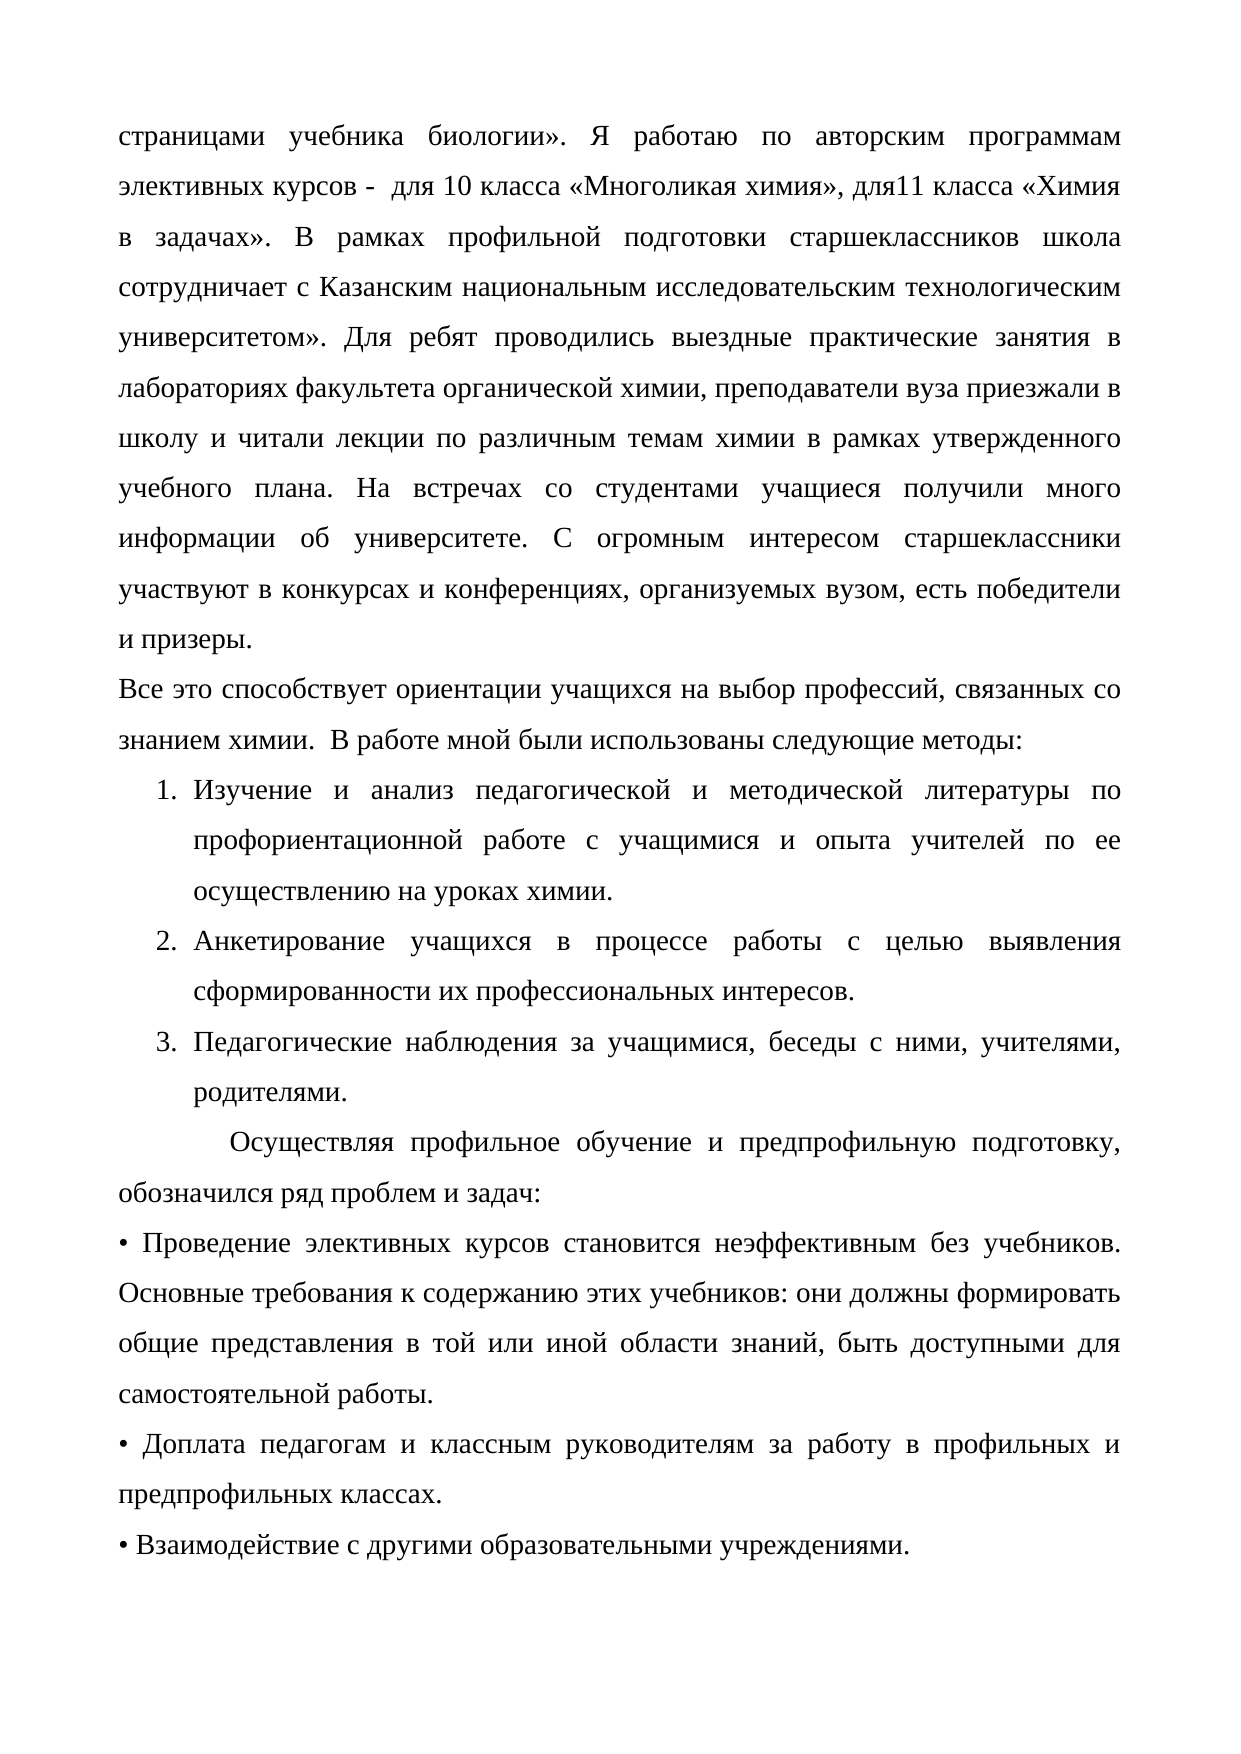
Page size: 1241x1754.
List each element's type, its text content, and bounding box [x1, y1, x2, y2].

list Анкетирование учащихся в процессе работы с целью выявления сформированности их профессиональных интересов. [156, 923, 1122, 1007]
text • Доплата педагогам и классным руководителям за работу в профильных и предпрофильных классах. [118, 1426, 1122, 1510]
text Осуществляя профильное обучение и предпрофильную подготовку, обозначился ряд проблем и задач: [118, 1124, 1122, 1208]
text Все это способствует ориентации учащихся на выбор профессий, связанных со знанием химии. В работе мной были использованы следующие методы: [118, 672, 1122, 755]
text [118, 118, 1122, 655]
list Изучение и анализ педагогической и методической литературы по профориентационной работе с учащимися и опыта учителей по ее осуществлению на уроках химии. [156, 772, 1122, 906]
list Педагогические наблюдения за учащимися, беседы с ними, учителями, родителями. [156, 1024, 1122, 1108]
text • Взаимодействие с другими образовательными учреждениями. [118, 1527, 1122, 1560]
text • Проведение элективных курсов становится неэффективным без учебников. Основные требования к содержанию этих учебников: они должны формировать общие представления в той или иной области знаний, быть доступными для самостоятельной работы. [118, 1225, 1122, 1409]
